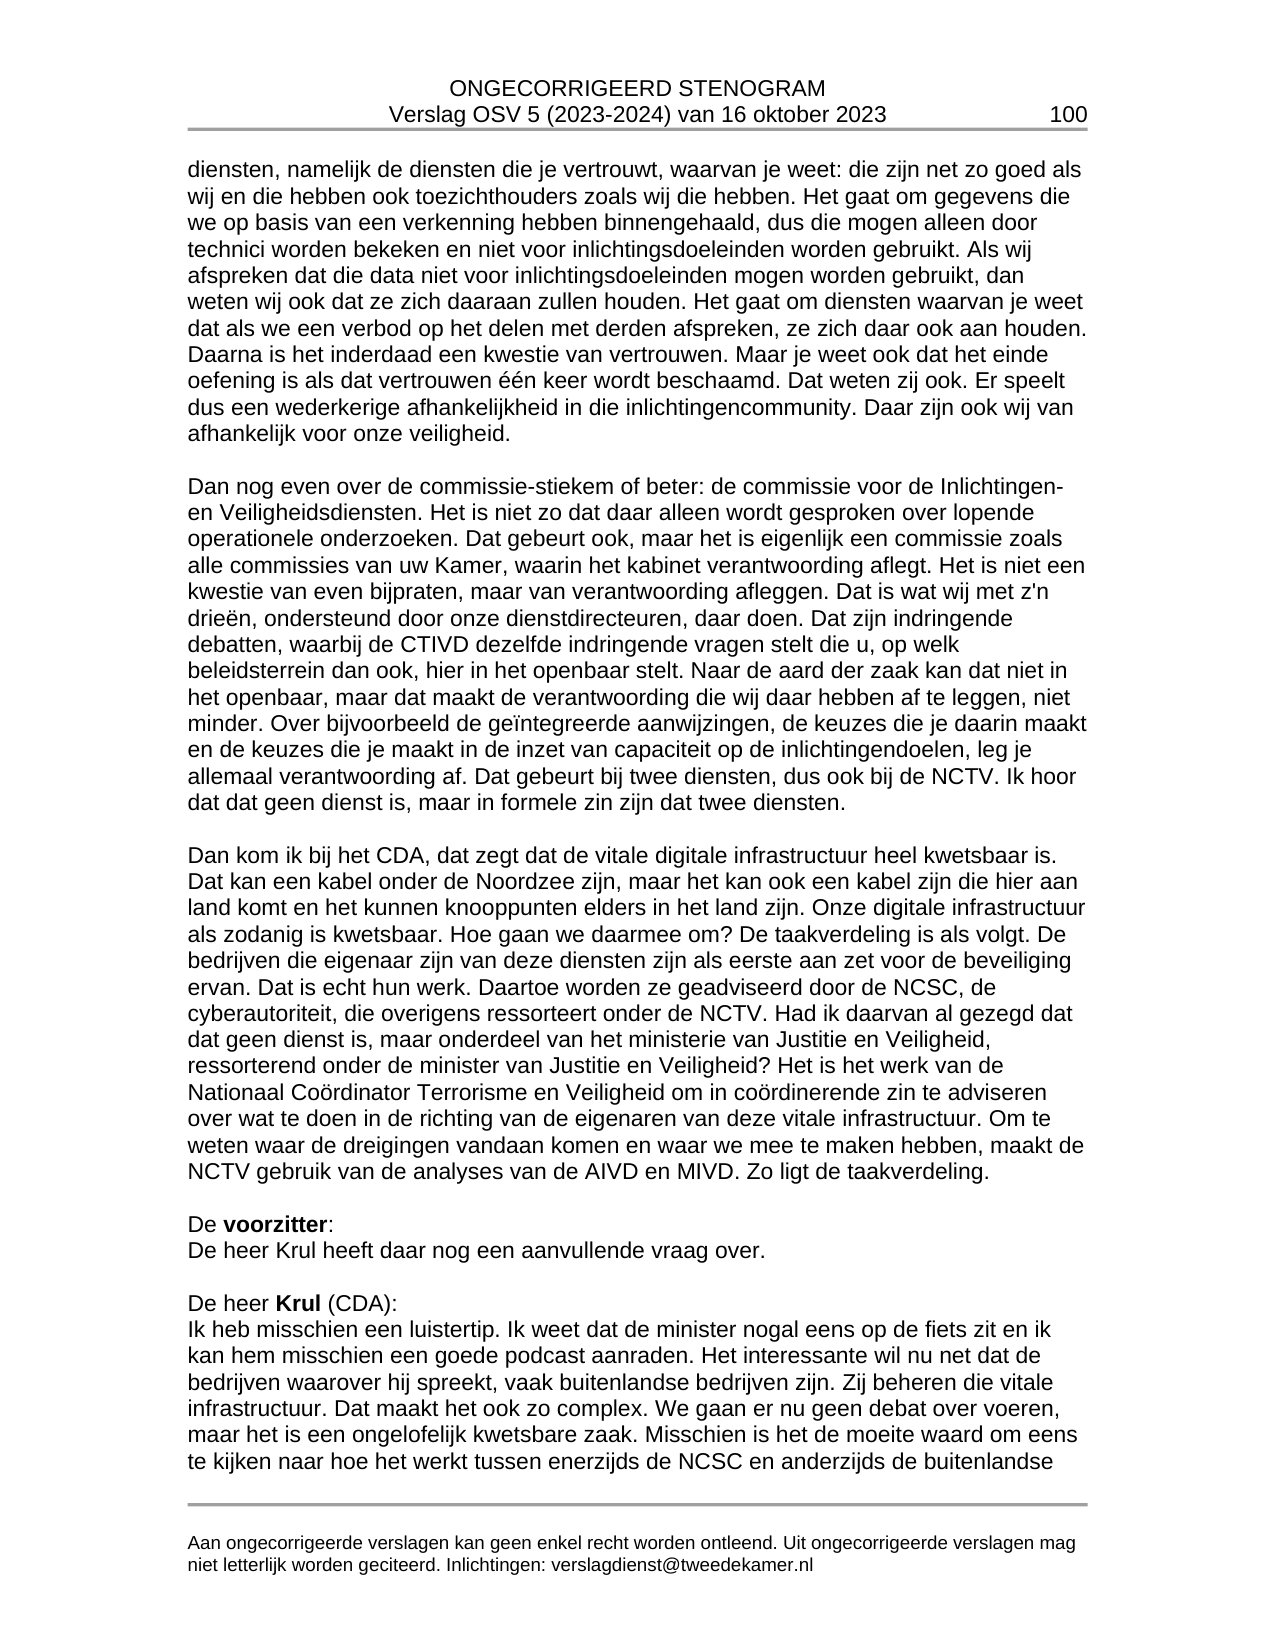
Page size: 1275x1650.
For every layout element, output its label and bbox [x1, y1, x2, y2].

text [187, 156, 1087, 1474]
